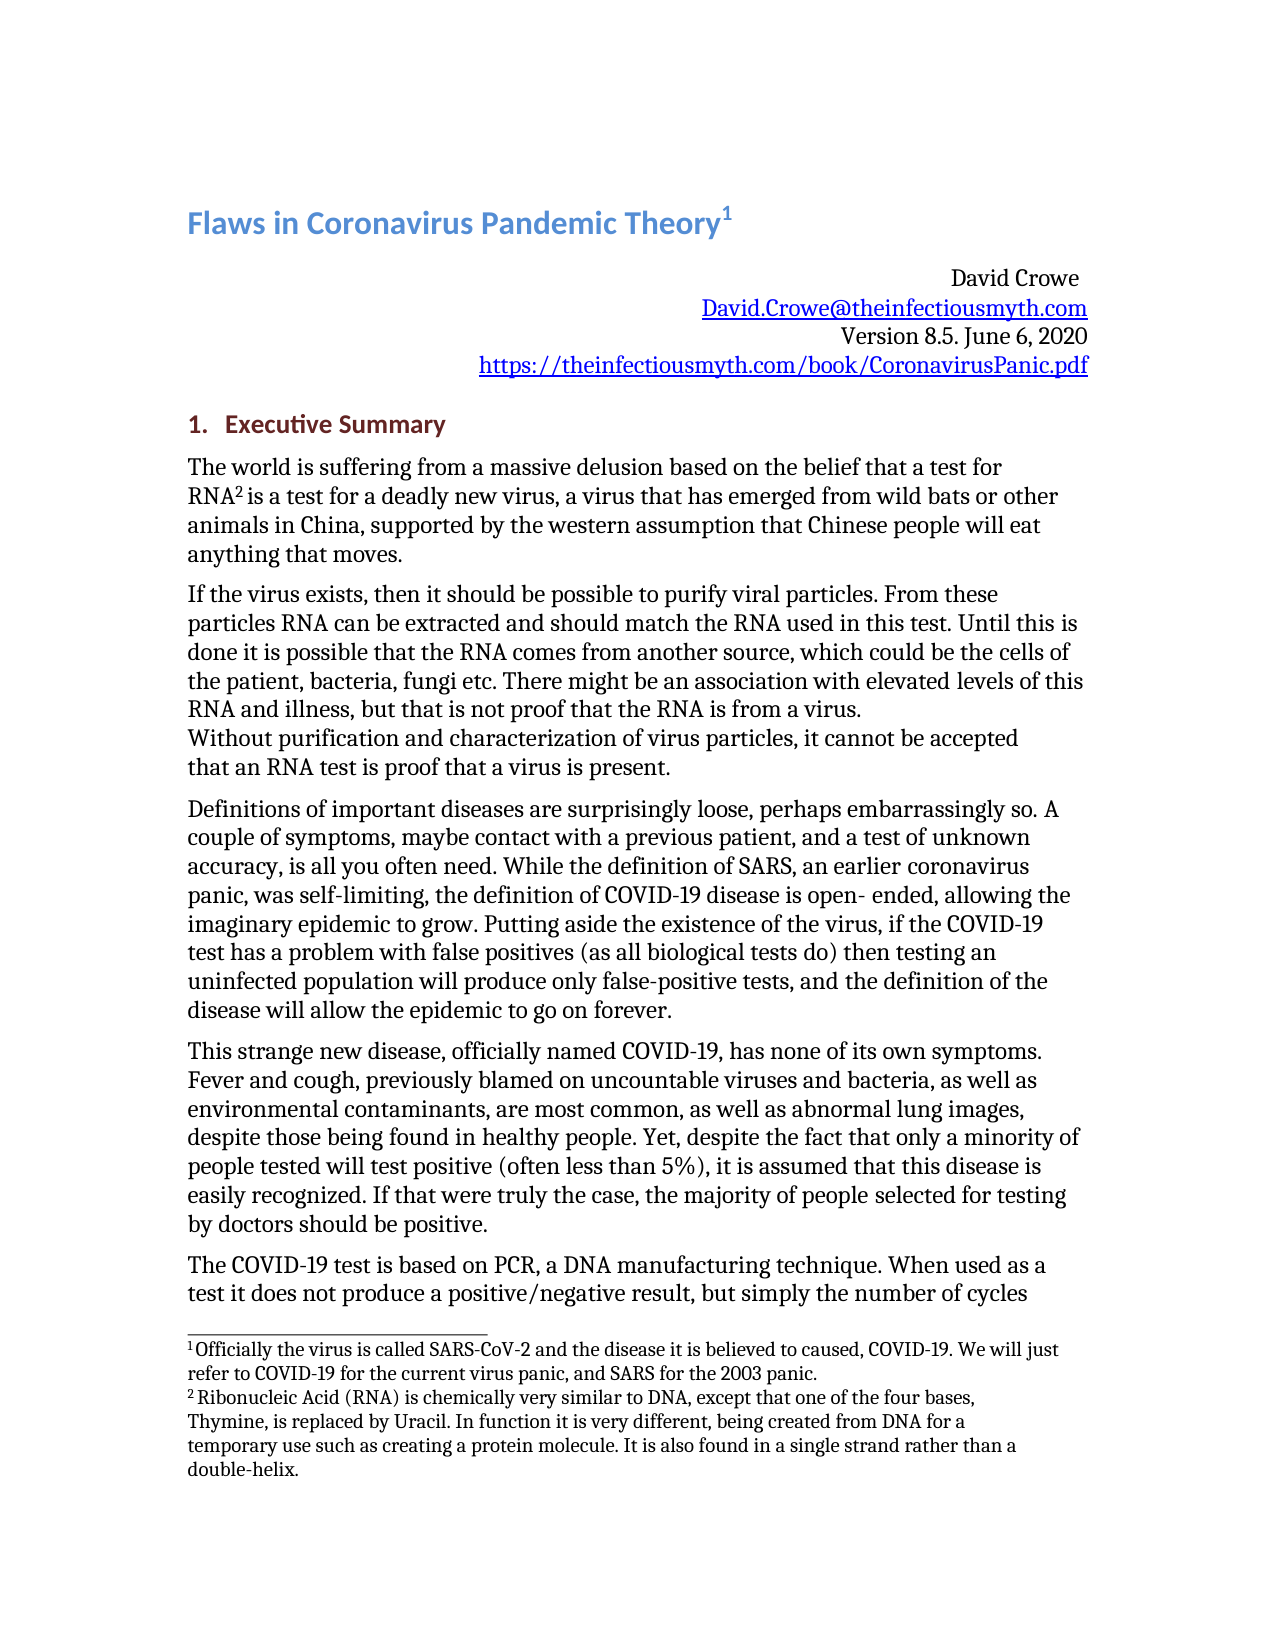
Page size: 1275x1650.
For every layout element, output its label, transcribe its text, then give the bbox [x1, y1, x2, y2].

text Without purification and characterization of virus particles, it cannot be accepted that an RNA test is proof that a virus is present. [187, 724, 1061, 782]
text David.Crowe@theinfectiousmyth.com [450, 293, 1088, 322]
text Version 8.5. June 6, 2020 https://theinfectiousmyth.com/book/CoronavirusPanic.pdf [448, 322, 1088, 379]
subtitle Executive Summary [187, 407, 446, 440]
text 1 Officially the virus is called SARS-CoV-2 and the disease it is believed to caused, COVID-19. We will just refer to COVID-19 for the current virus panic, and SARS for the 2003 panic. [187, 1337, 1071, 1385]
text This strange new disease, officially named COVID-19, has none of its own symptoms. Fever and cough, previously blamed on uncountable viruses and bacteria, as well as environmental contaminants, are most common, as well as abnormal lung images, despite those being found in healthy people. Yet, despite the fact that only a minority of people tested will test positive (often less than 5%), it is assumed that this disease is easily recognized. If that were truly the case, the majority of people selected for testing by doctors should be positive. [187, 1037, 1086, 1238]
text Definitions of important diseases are surprisingly loose, perhaps embarrassingly so. A couple of symptoms, maybe contact with a previous patient, and a test of unknown accuracy, is all you often need. While the definition of SARS, an earlier coronavirus panic, was self-limiting, the definition of COVID-19 disease is open- ended, allowing the imaginary epidemic to grow. Putting aside the existence of the virus, if the COVID-19 test has a problem with false positives (as all biological tests do) then testing an uninfected population will produce only false-positive tests, and the definition of the disease will allow the epidemic to go on forever. [187, 794, 1083, 1024]
text If the virus exists, then it should be possible to purify viral particles. From these particles RNA can be extracted and should match the RNA used in this test. Until this is done it is possible that the RNA comes from another source, which could be the cells of the patient, bacteria, fungi etc. There might be an association with elevated levels of this RNA and illness, but that is not proof that the RNA is from a virus. [187, 580, 1087, 724]
text David Crowe [951, 264, 1100, 293]
text The COVID-19 test is based on PCR, a DNA manufacturing technique. When used as a test it does not produce a positive/negative result, but simply the number of cycles [187, 1251, 1089, 1308]
title Flaws in Coronavirus Pandemic Theory1 [187, 199, 736, 243]
text 2 Ribonucleic Acid (RNA) is chemically very similar to DNA, except that one of the four bases, Thymine, is replaced by Uracil. In function it is very different, being created from DNA for a temporary use such as creating a protein molecule. It is also found in a single strand rather than a double-helix. [187, 1385, 1051, 1481]
text The world is suffering from a massive delusion based on the belief that a test for RNA2 is a test for a deadly new virus, a virus that has emerged from wild bats or other animals in China, supported by the western assumption that Chinese people will eat anything that moves. [187, 453, 1061, 568]
